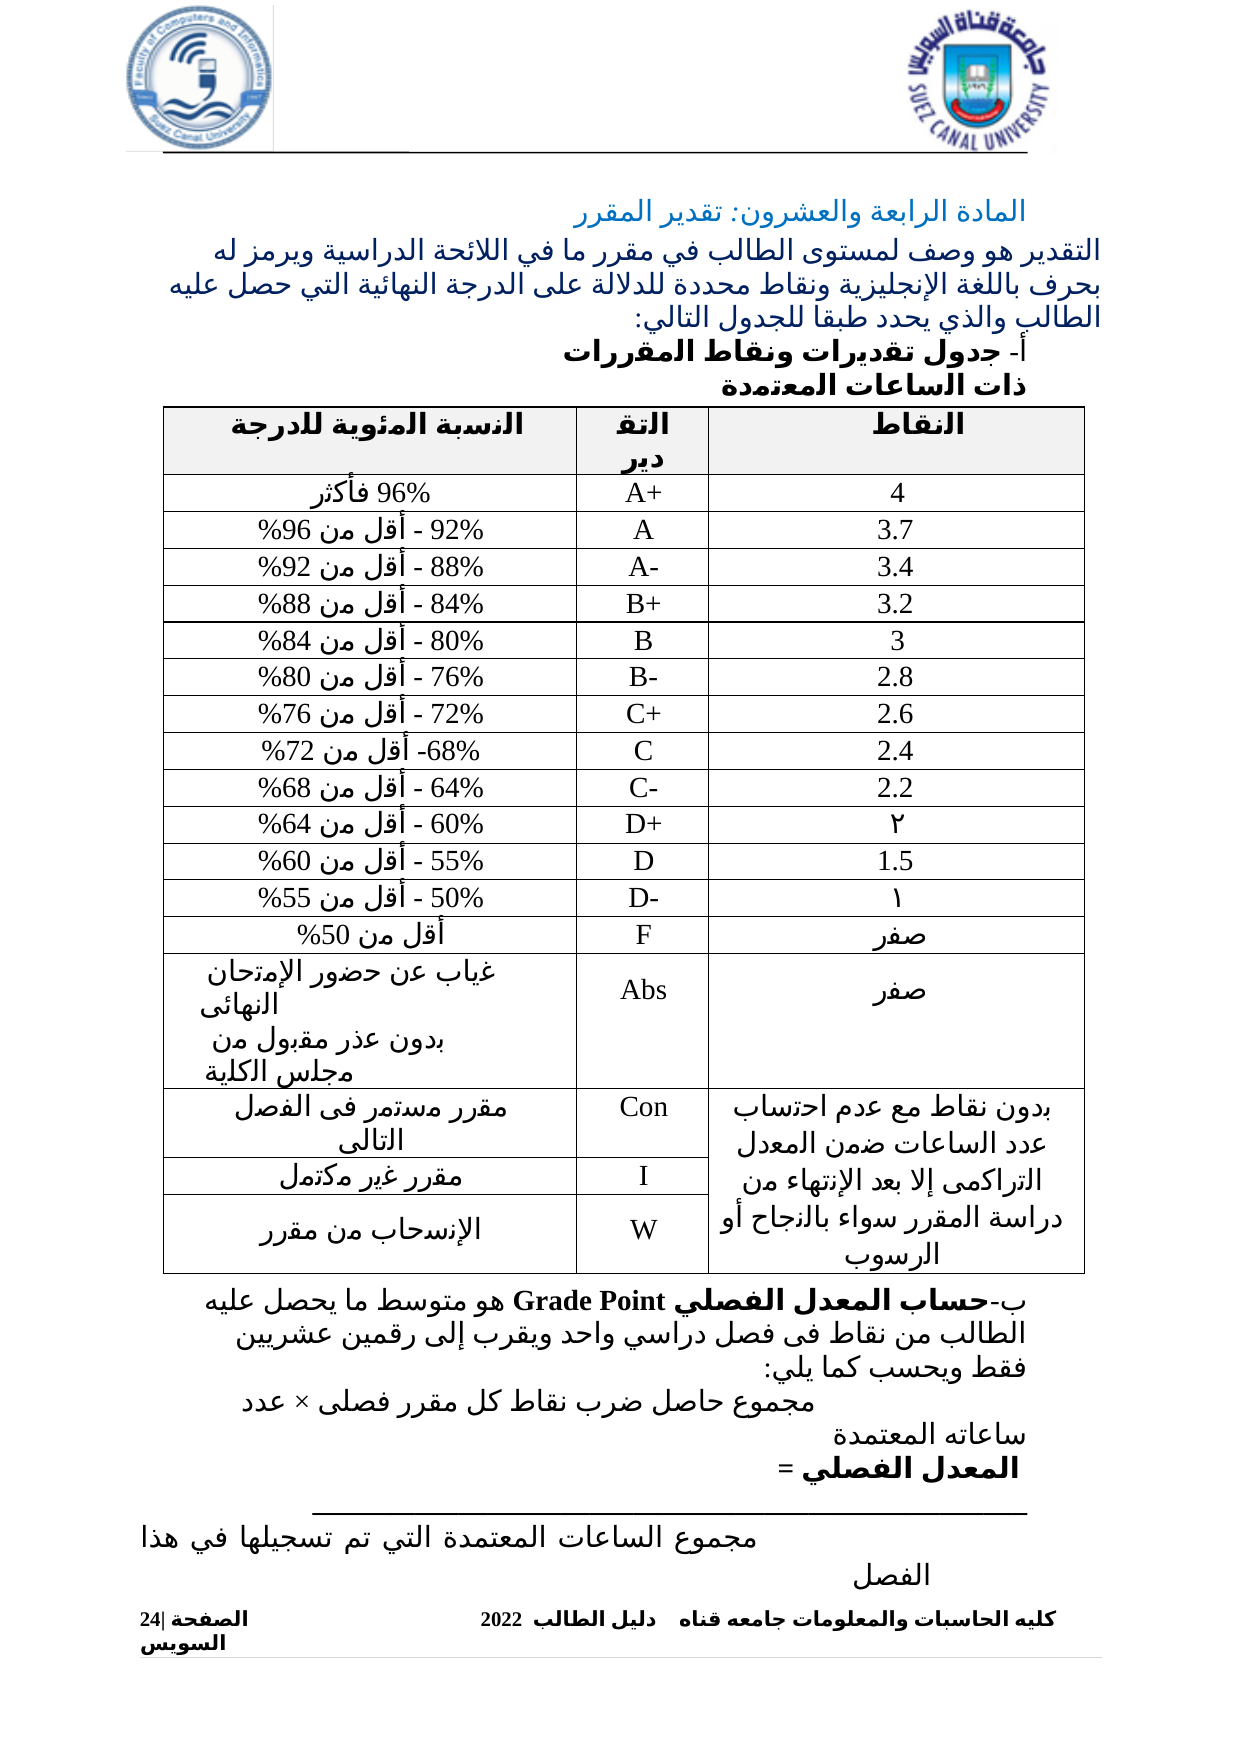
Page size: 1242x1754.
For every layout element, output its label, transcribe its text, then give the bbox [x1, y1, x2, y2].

table_cell ﺻﻔر [709, 954, 1084, 1088]
table_cell B+ [577, 586, 708, 621]
table_header اﻟﻧﻘﺎط [709, 408, 1084, 474]
table_cell 2.4 [709, 733, 1084, 769]
table_cell ﻏﯾﺎب ﻋن ﺣﺿور اﻹﻣﺗﺣﺎن اﻟﻧﮭﺎﺋﻰ ﺑدون ﻋذر ﻣﻘﺑول ﻣن ﻣﺟﻠس اﻟﻛﻠﯾﺔ [164, 954, 576, 1088]
table_cell 72% - أﻗل ﻣن 76% [164, 696, 576, 732]
table_cell 80% - أﻗل ﻣن 84% [164, 623, 576, 658]
text مجموع حاصل ضرب نقاط كل مقرر فصلى × عدد ساعاته المعتمدة [196, 1384, 1027, 1451]
table_cell أﻗل ﻣن 50% [164, 917, 576, 953]
table_cell 60% - أﻗل ﻣن 64% [164, 807, 576, 842]
table_cell 3 [709, 623, 1084, 658]
table_cell C- [577, 770, 708, 806]
table_cell D [577, 844, 708, 879]
table_header اﻟﺗﻘدﯾر [577, 408, 708, 474]
table_cell 2.6 [709, 696, 1084, 732]
table_cell C+ [577, 696, 708, 732]
table_cell 1.5 [709, 844, 1084, 879]
table_cell 4 [709, 475, 1084, 511]
table_cell B- [577, 659, 708, 695]
table_cell A [577, 512, 708, 548]
text ب-حساب المعدل الفصلي Grade Point هو متوسط ما يحصل عليه الطالب من نقاط فى فصل دراسي واحد ويقرب إلى رقمين عشريين فقط ويحسب كما يلي: [196, 1283, 1027, 1384]
text التقدير هو وصف لمستوى الطالب في مقرر ما في اللائحة الدراسية ويرمز له بحرف باللغة الإنجليزية ونقاط محددة للدلالة على الدرجة النهائية التي حصل عليه الطالب والذي يحدد طبقا للجدول التالي: [139, 233, 1102, 334]
table_cell Abs [577, 954, 708, 1088]
table_cell 2.2 [709, 770, 1084, 806]
table_cell 50% - أﻗل ﻣن 55% [164, 880, 576, 916]
table_cell ﻣﻘرر ﻣﺳﺗﻣر ﻓﻰ اﻟﻔﺻل اﻟﺗﺎﻟﻰ [164, 1089, 576, 1157]
table_cell 68%- أﻗل ﻣن 72% [164, 733, 576, 769]
subtitle المادة الرابعة والعشرون: تقدير المقرر [139, 194, 1027, 227]
table_cell ﻣﻘرر ﻏﯾر ﻣﻛﺗﻣل [164, 1158, 576, 1193]
table_cell F [577, 917, 708, 953]
picture [125, 5, 276, 153]
text المعدل الفصلي = _________________________________________________ [196, 1451, 1027, 1518]
table_cell ۱ [709, 880, 1084, 916]
table_cell 92% - أﻗل ﻣن 96% [164, 512, 576, 548]
table_cell I [577, 1158, 708, 1193]
table_cell 55% - أﻗل ﻣن 60% [164, 844, 576, 879]
text أ- ﺟدول ﺗﻘدﯾرات وﻧﻘﺎط اﻟﻣﻘررات ذات اﻟﺳﺎﻋﺎت اﻟﻣﻌﺗﻣدة [505, 334, 1027, 401]
table_cell 64% - أﻗل ﻣن 68% [164, 770, 576, 806]
table_cell D+ [577, 807, 708, 842]
table_cell ﺑدون ﻧﻘﺎط ﻣﻊ ﻋدم اﺣﺗﺳﺎب ﻋدد اﻟﺳﺎﻋﺎت ﺿﻣن اﻟﻣﻌدل اﻟﺗراﻛﻣﻰ إﻻ ﺑﻌد اﻹﻧﺗﮭﺎء ﻣن دراﺳﺔ اﻟﻣﻘرر ﺳواء ﺑﺎﻟﻧﺟﺎح أو اﻟرﺳوب [709, 1089, 1084, 1273]
table_cell 84% - أﻗل ﻣن 88% [164, 586, 576, 621]
table_cell ﺻﻔر [709, 917, 1084, 953]
table_cell A- [577, 549, 708, 585]
table_cell B [577, 623, 708, 658]
table_cell اﻹﻧﺳﺣﺎب ﻣن ﻣﻘرر [164, 1195, 576, 1273]
table_header اﻟﻧﺳﺑﺔ اﻟﻣﺋوﯾﺔ ﻟﻠدرﺟﺔ [164, 408, 576, 474]
table_cell 2.8 [709, 659, 1084, 695]
table_cell ۲ [709, 807, 1084, 842]
table_cell Con [577, 1089, 708, 1157]
table_cell 76% - أﻗل ﻣن 80% [164, 659, 576, 695]
table_cell C [577, 733, 708, 769]
table_cell D- [577, 880, 708, 916]
table_cell 88% - أﻗل ﻣن 92% [164, 549, 576, 585]
table_cell A+ [577, 475, 708, 511]
table_cell 96% ﻓﺄﻛﺛر [164, 475, 576, 511]
text مجموع الساعات المعتمدة التي تم تسجيلها في هذا الفصل [139, 1518, 931, 1593]
table_cell W [577, 1195, 708, 1273]
table_cell 3.7 [709, 512, 1084, 548]
table_cell 3.2 [709, 586, 1084, 621]
table_cell 3.4 [709, 549, 1084, 585]
